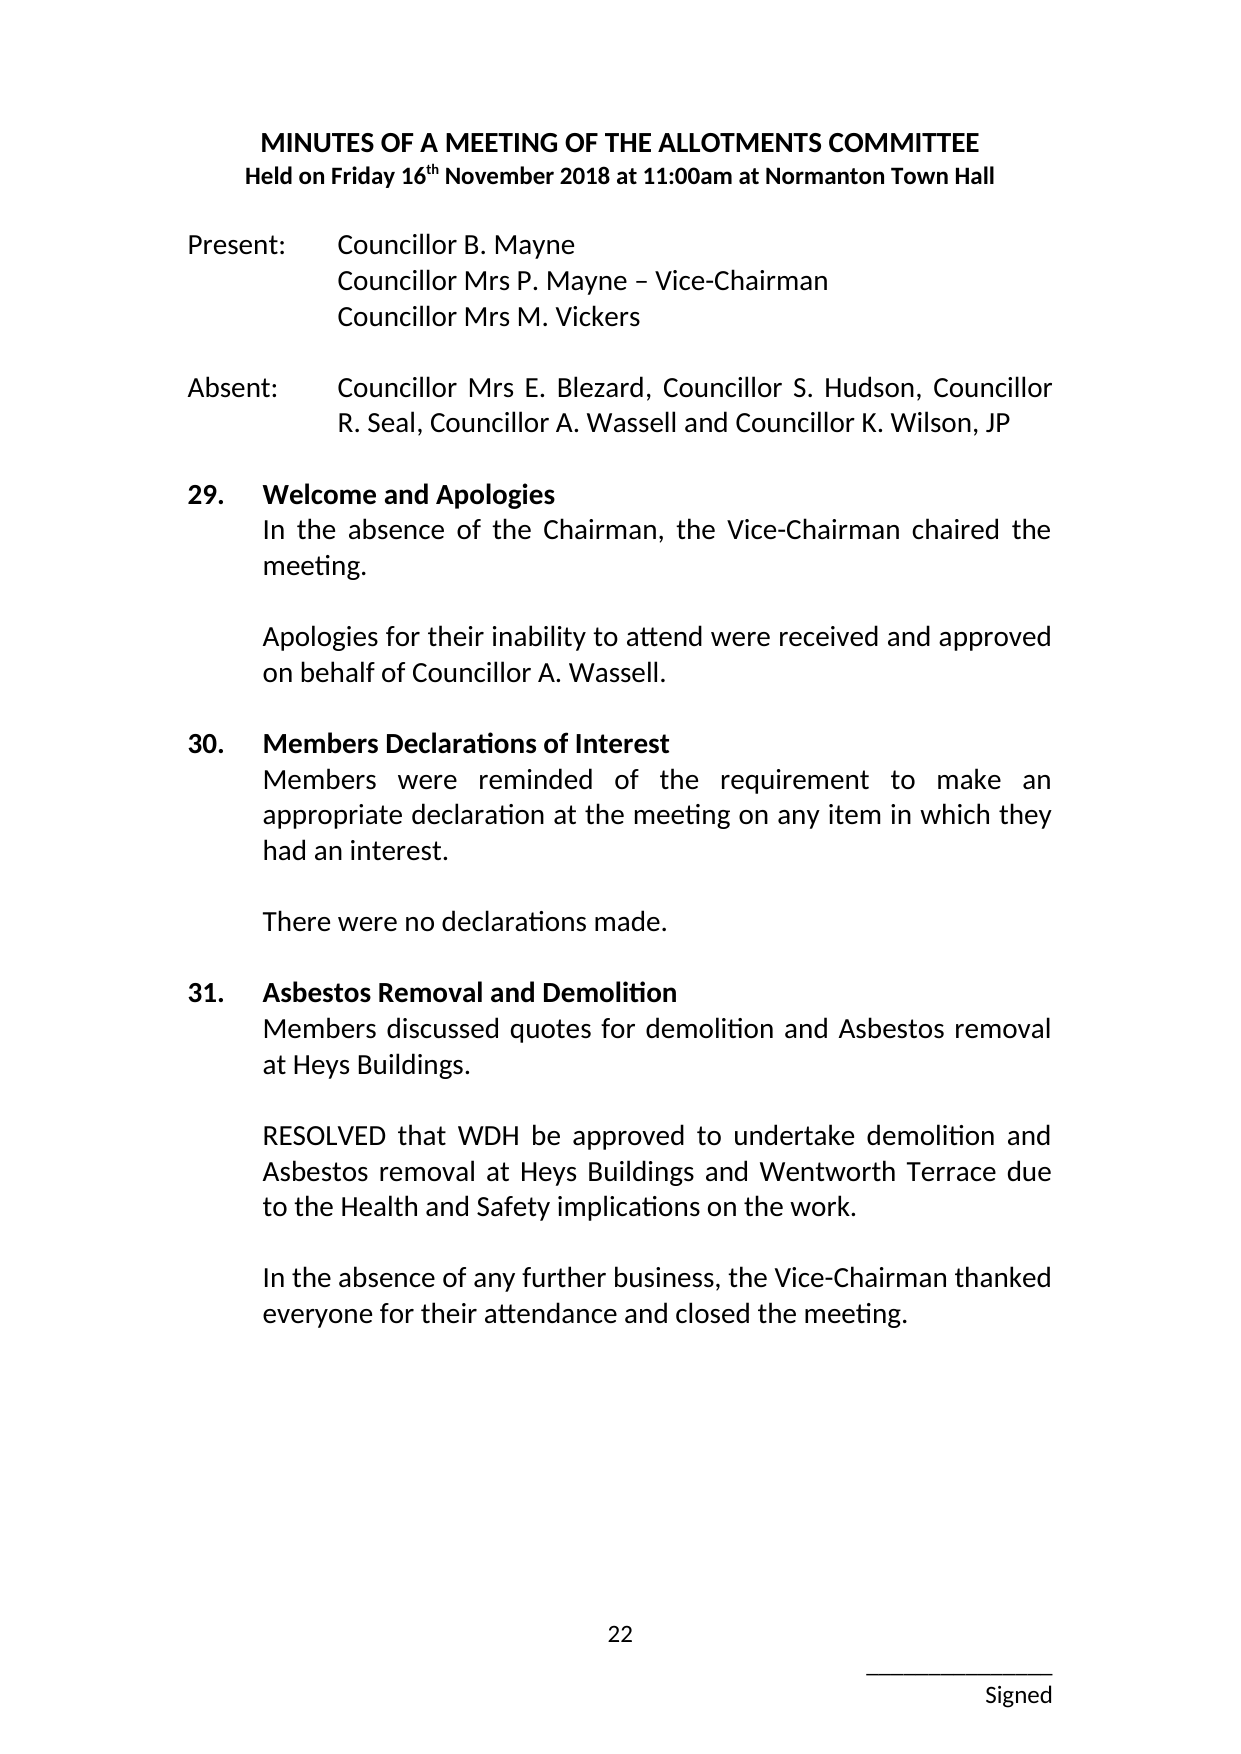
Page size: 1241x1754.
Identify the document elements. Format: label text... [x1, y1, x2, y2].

text Members discussed quotes for demolition and Asbestos removal at Heys Buildings. [262, 1010, 1053, 1081]
text Absent: Councillor Mrs E. Blezard, Councillor S. Hudson, Councillor R. Seal, Councillor A. Wassell and Councillor K. Wilson, JP [187, 369, 1053, 440]
text Present: Councillor B. Mayne [187, 226, 1053, 262]
text Held on Friday 16th November 2018 at 11:00am at Normanton Town Hall [187, 160, 1053, 191]
text MINUTES OF A MEETING OF THE ALLOTMENTS COMMITTEE [187, 124, 1053, 160]
text 31. Asbestos Removal and Demolition [187, 974, 1053, 1010]
text In the absence of any further business, the Vice-Chairman thanked everyone for their attendance and closed the meeting. [262, 1259, 1053, 1331]
text Councillor Mrs P. Mayne – Vice-Chairman [187, 262, 1053, 298]
text 29. Welcome and Apologies [187, 476, 1053, 511]
text 30. Members Declarations of Interest [187, 725, 1053, 761]
text There were no declarations made. [187, 903, 1053, 939]
text Apologies for their inability to attend were received and approved on behalf of Councillor A. Wassell. [262, 618, 1053, 689]
text In the absence of the Chairman, the Vice-Chairman chaired the meeting. [262, 511, 1053, 583]
text RESOLVED that WDH be approved to undertake demolition and Asbestos removal at Heys Buildings and Wentworth Terrace due to the Health and Safety implications on the work. [262, 1117, 1053, 1224]
text Councillor Mrs M. Vickers [187, 298, 1053, 333]
text Members were reminded of the requirement to make an appropriate declaration at the meeting on any item in which they had an interest. [262, 761, 1053, 868]
